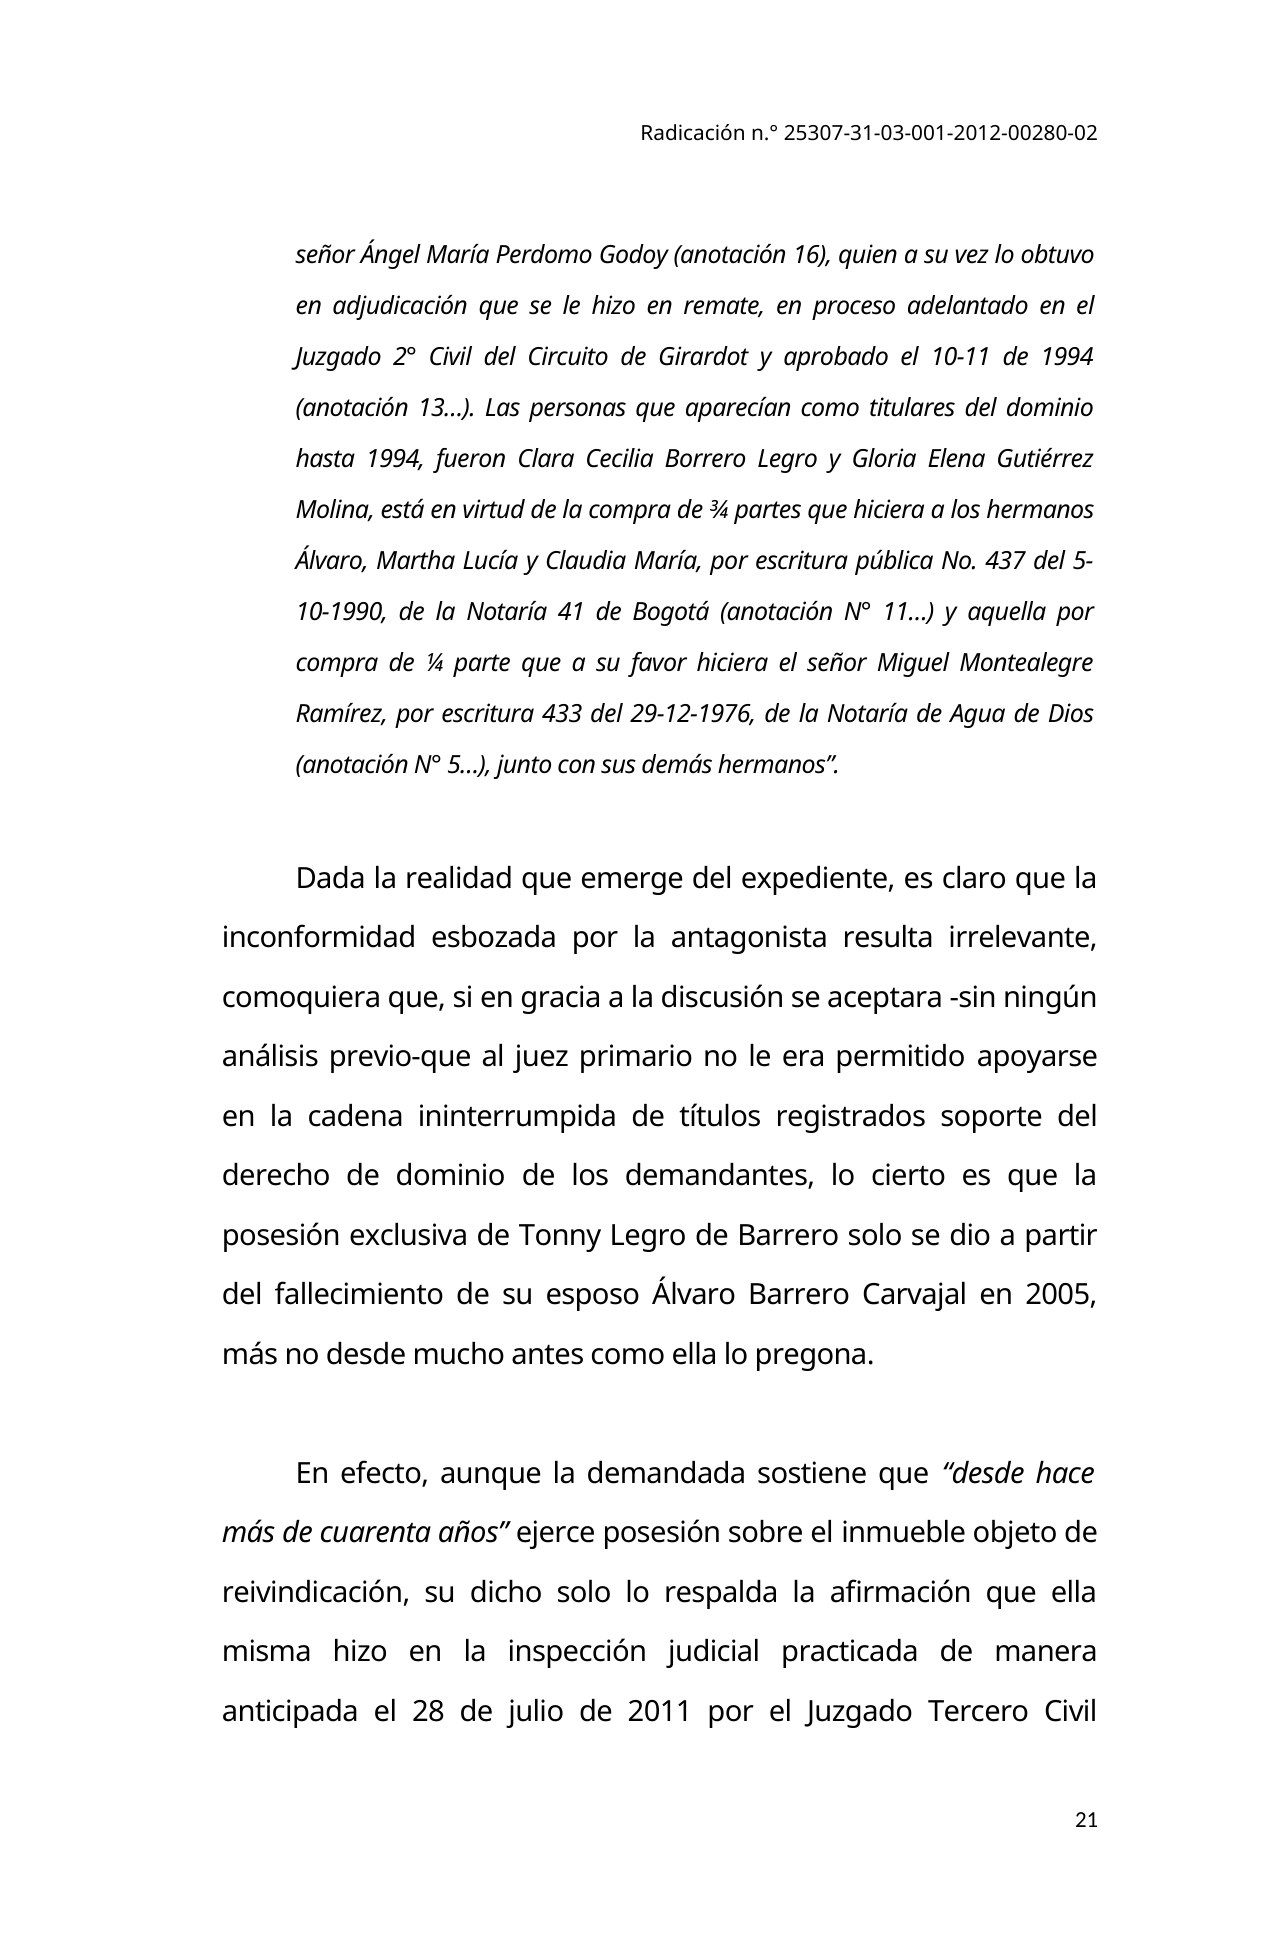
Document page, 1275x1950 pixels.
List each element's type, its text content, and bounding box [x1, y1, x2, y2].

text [222, 1452, 1098, 1729]
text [295, 236, 1098, 781]
text Dada la realidad que emerge del expediente, es claro que la inconformidad esbozada por la antagonista resulta irrelevante, comoquiera que, si en gracia a la discusión se aceptara -sin ningún análisis previo-que al juez primario no le era permitido apoyarse en la cadena ininterrumpida de títulos registrados soporte del derecho de dominio de los demandantes, lo cierto es que la posesión exclusiva de Tonny Legro de Barrero solo se dio a partir del fallecimiento de su esposo Álvaro Barrero Carvajal en 2005, más no desde mucho antes como ella lo pregona. [222, 857, 1098, 1373]
